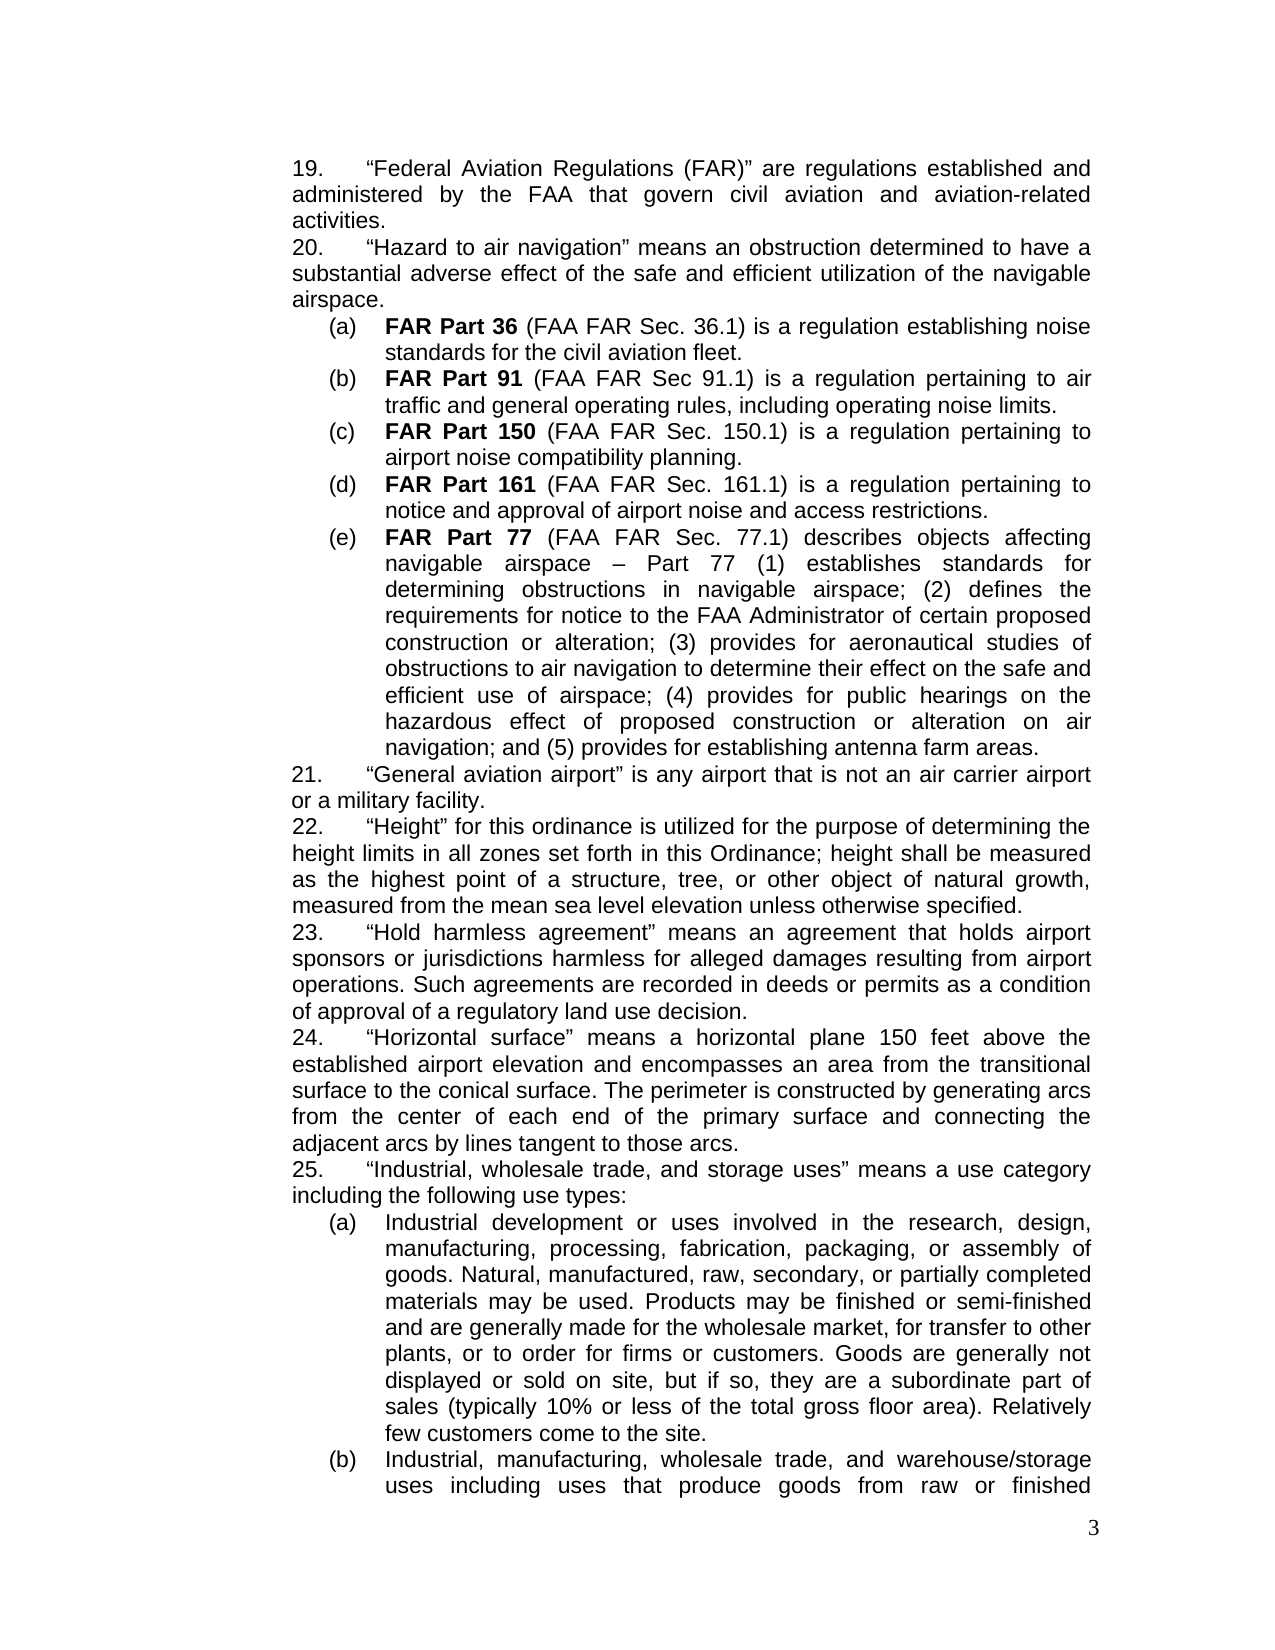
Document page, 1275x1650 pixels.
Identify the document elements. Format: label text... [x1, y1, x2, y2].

text (e) FAR Part 77 (FAA FAR Sec. 77.1) describes objects affecting navigable airspace – Part 77 (1) establishes standards for determining obstructions in navigable airspace; (2) defines the requirements for notice to the FAA Administrator of certain proposed construction or alteration; (3) provides for aeronautical studies of obstructions to air navigation to determine their effect on the safe and efficient use of airspace; (4) provides for public hearings on the hazardous effect of proposed construction or alteration on air navigation; and (5) provides for establishing antenna farm areas. [328, 523, 1092, 761]
text (d) FAR Part 161 (FAA FAR Sec. 161.1) is a regulation pertaining to notice and approval of airport noise and access restrictions. [328, 471, 1092, 523]
text (b) FAR Part 91 (FAA FAR Sec 91.1) is a regulation pertaining to air traffic and general operating rules, including operating noise limits. [328, 365, 1092, 418]
text 25. “Industrial, wholesale trade, and storage uses” means a use category including the following use types: [292, 1156, 1092, 1209]
text (c) FAR Part 150 (FAA FAR Sec. 150.1) is a regulation pertaining to airport noise compatibility planning. [328, 418, 1092, 471]
text 24. “Horizontal surface” means a horizontal plane 150 feet above the established airport elevation and encompasses an area from the transitional surface to the conical surface. The perimeter is constructed by generating arcs from the center of each end of the primary surface and connecting the adjacent arcs by lines tangent to those arcs. [292, 1024, 1092, 1156]
text 21. “General aviation airport” is any airport that is not an air carrier airport or a military facility. [291, 761, 1092, 813]
text (a) FAR Part 36 (FAA FAR Sec. 36.1) is a regulation establishing noise standards for the civil aviation fleet. [328, 313, 1092, 365]
text 23. “Hold harmless agreement” means an agreement that holds airport sponsors or jurisdictions harmless for alleged damages resulting from airport operations. Such agreements are recorded in deeds or permits as a condition of approval of a regulatory land use decision. [292, 919, 1092, 1024]
text 19. “Federal Aviation Regulations (FAR)” are regulations established and administered by the FAA that govern civil aviation and aviation-related activities. [292, 154, 1092, 233]
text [328, 1446, 1092, 1498]
text (a) Industrial development or uses involved in the research, design, manufacturing, processing, fabrication, packaging, or assembly of goods. Natural, manufactured, raw, secondary, or partially completed materials may be used. Products may be finished or semi-finished and are generally made for the wholesale market, for transfer to other plants, or to order for firms or customers. Goods are generally not displayed or sold on site, but if so, they are a subordinate part of sales (typically 10% or less of the total gross floor area). Relatively few customers come to the site. [328, 1209, 1092, 1446]
text 20. “Hazard to air navigation” means an obstruction determined to have a substantial adverse effect of the safe and efficient utilization of the navigable airspace. [292, 233, 1092, 313]
text 22. “Height” for this ordinance is utilized for the purpose of determining the height limits in all zones set forth in this Ordinance; height shall be measured as the highest point of a structure, tree, or other object of natural growth, measured from the mean sea level elevation unless otherwise specified. [292, 813, 1092, 919]
